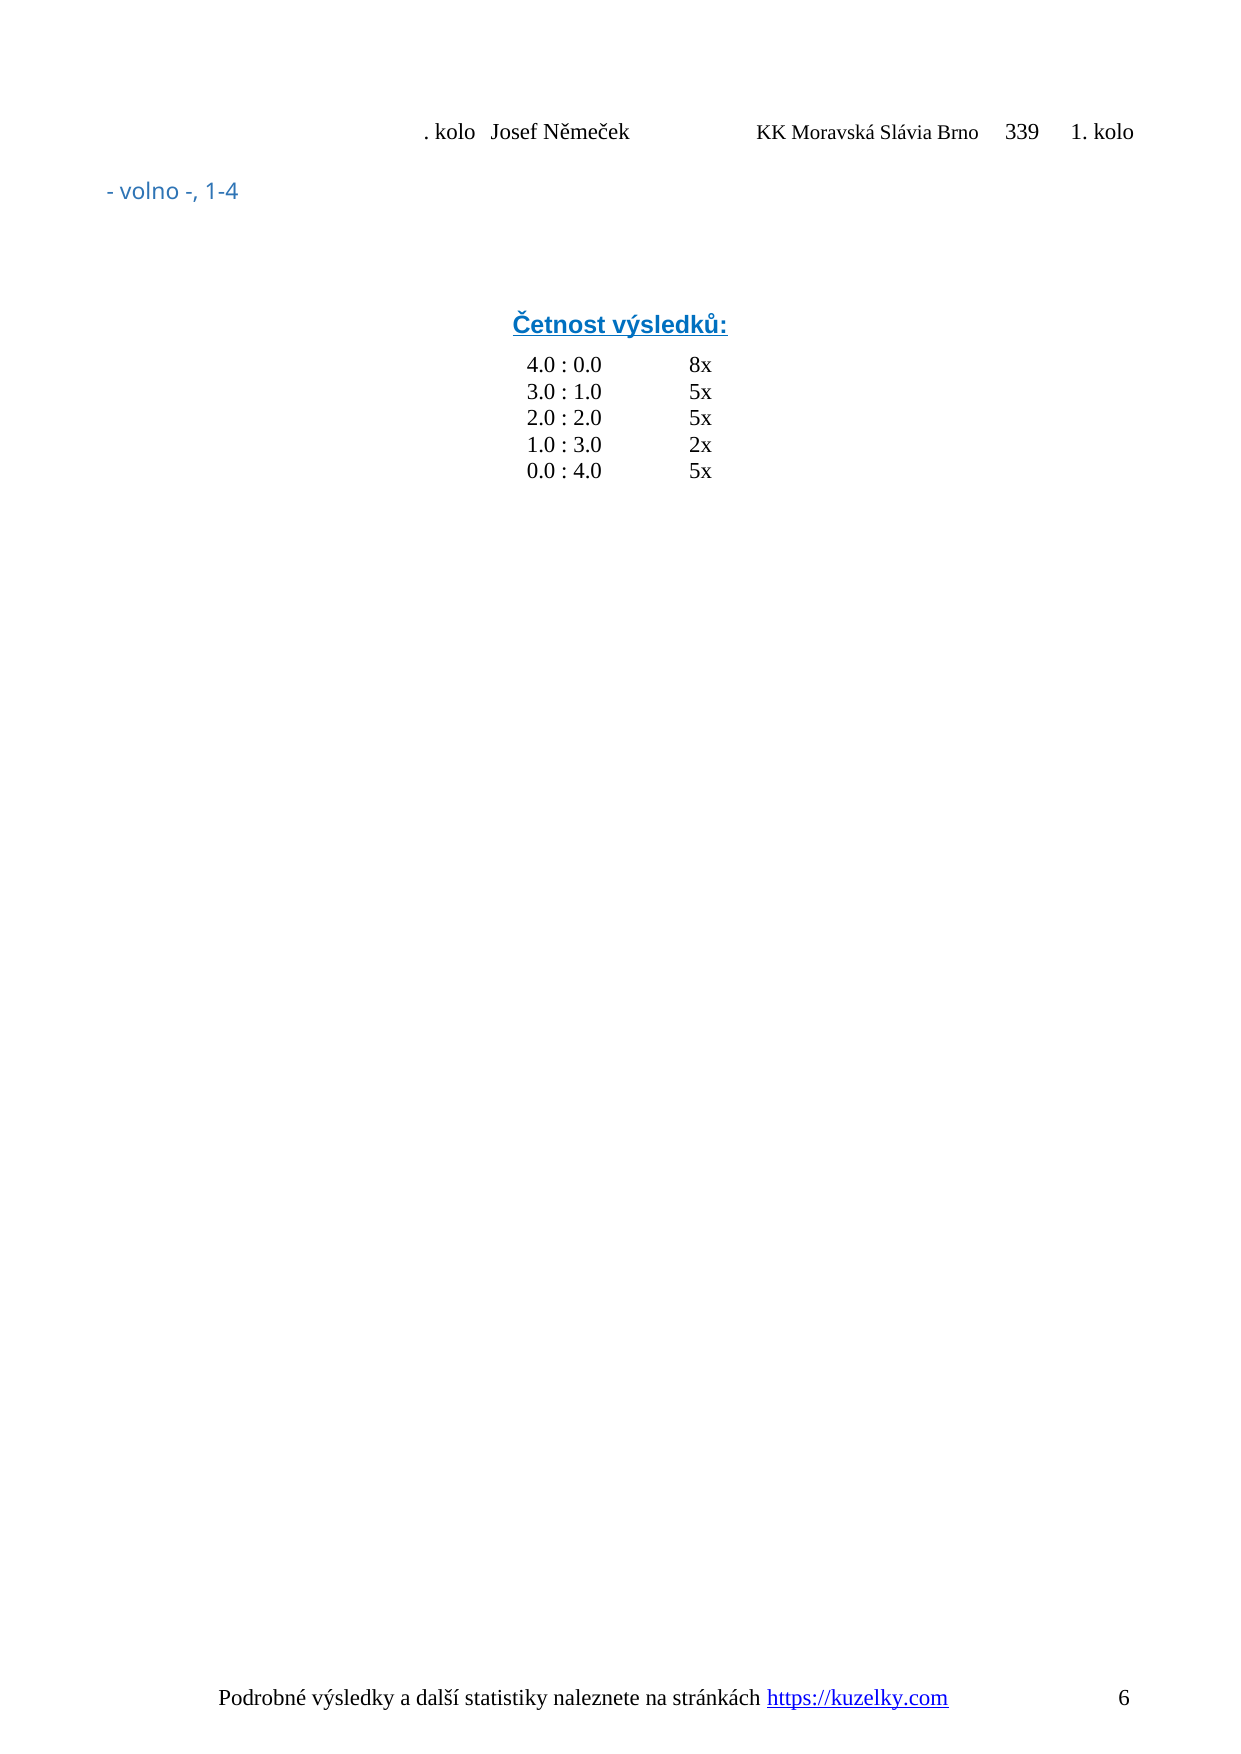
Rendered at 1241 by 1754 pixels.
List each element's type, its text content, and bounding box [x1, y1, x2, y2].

text 4.0 : 0.0 8x [106, 352, 1134, 378]
text 1.0 : 3.0 2x [106, 431, 1134, 457]
text 2.0 : 2.0 5x [106, 404, 1134, 431]
text Četnost výsledků: [94, 310, 1145, 339]
text . kolo Josef Němeček KK Moravská Slávia Brno 339 1. kolo [106, 118, 1134, 144]
subtitle - volno -, 1-4 [106, 175, 1134, 206]
text 3.0 : 1.0 5x [106, 378, 1134, 404]
text 0.0 : 4.0 5x [106, 457, 1134, 483]
